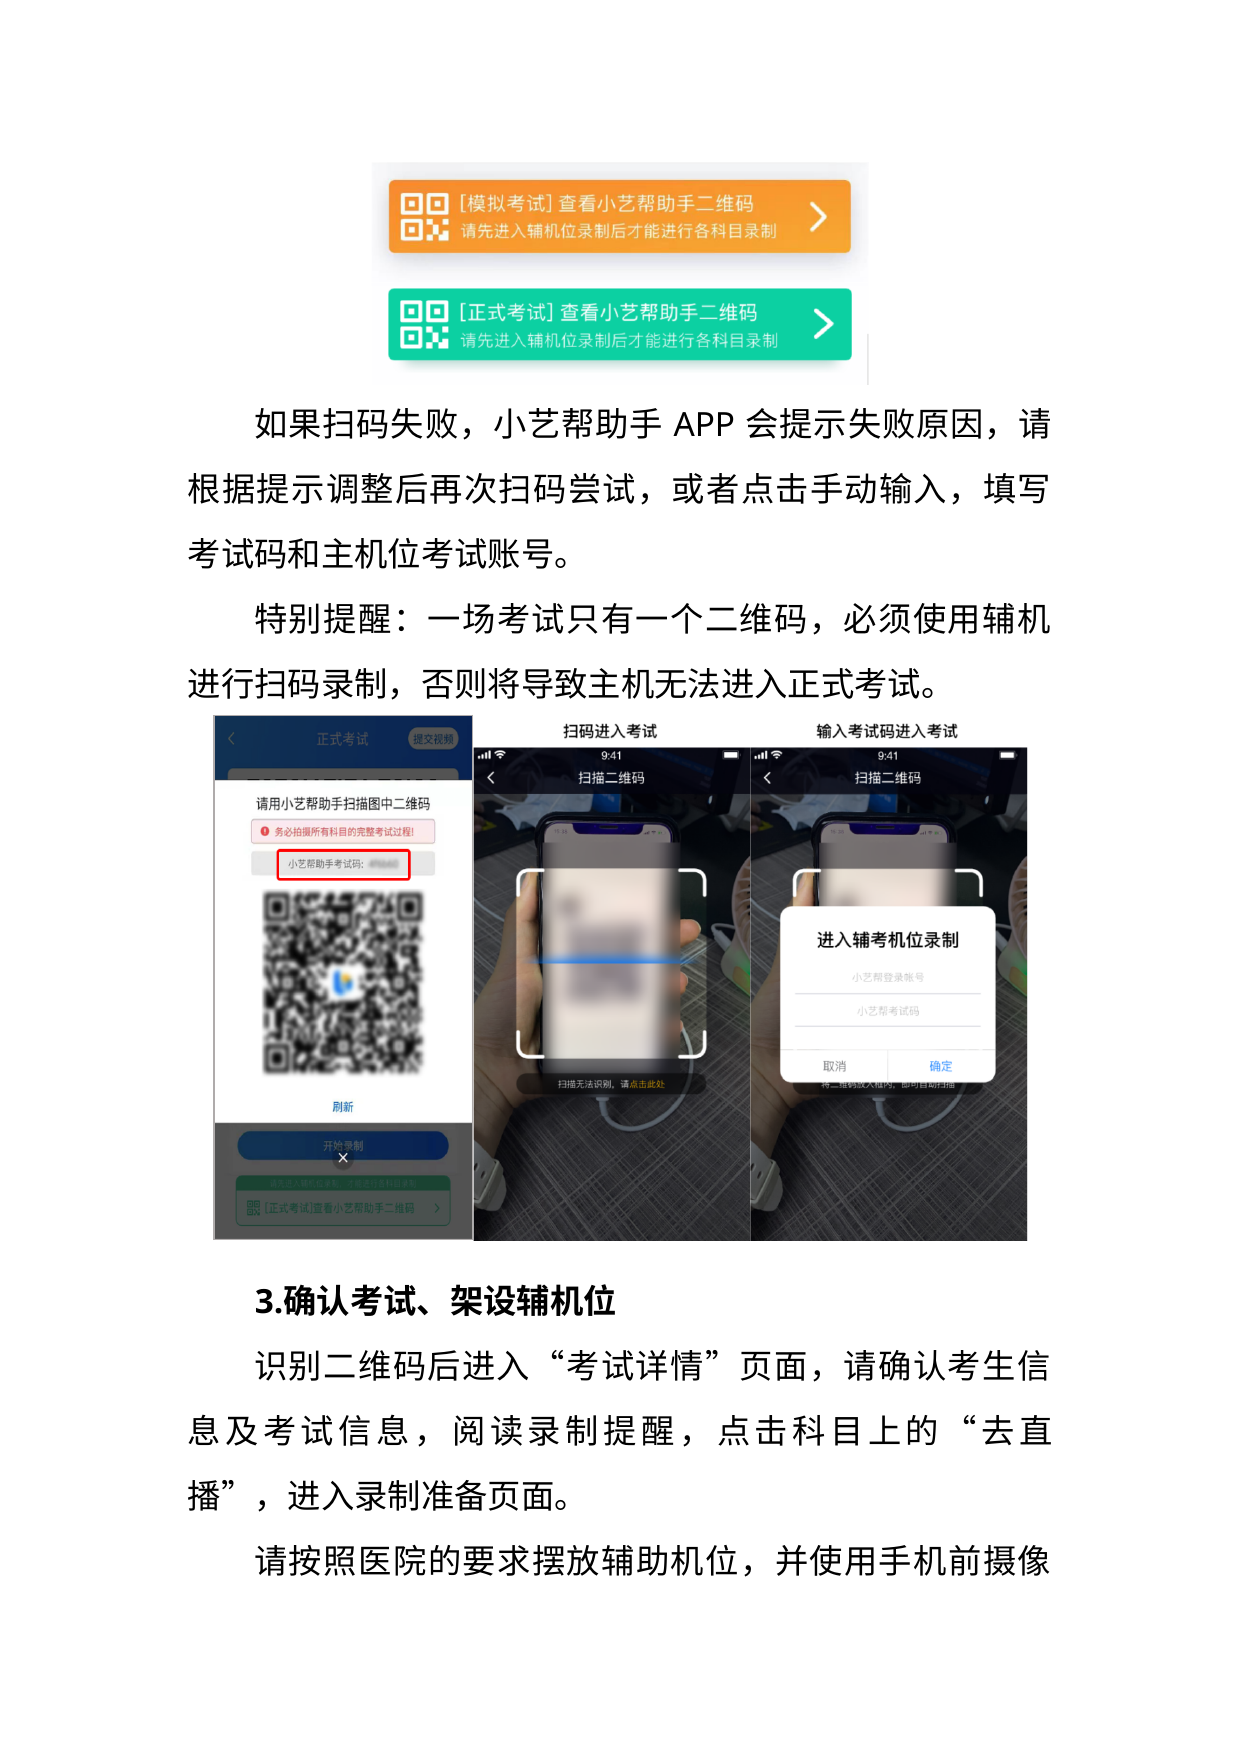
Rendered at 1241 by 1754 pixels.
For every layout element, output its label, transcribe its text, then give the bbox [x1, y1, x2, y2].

text 识别二维码后进入“考试详情”页面，请确认考生信息及考试信息，阅读录制提醒，点击科目上的“去直播”，进入录制准备页面。 [187, 1332, 1053, 1527]
text 如果扫码失败，小艺帮助手 APP 会提示失败原因，请根据提示调整后再次扫码尝试，或者点击手动输入，填写考试码和主机位考试账号。 [187, 389, 1053, 584]
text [187, 1527, 1053, 1592]
picture [371, 162, 869, 385]
picture [473, 714, 1028, 1241]
text 特别提醒：一场考试只有一个二维码，必须使用辅机进行扫码录制，否则将导致主机无法进入正式考试。 [187, 584, 1053, 714]
text 3.确认考试、架设辅机位 [187, 1267, 1053, 1332]
picture [215, 716, 472, 1239]
